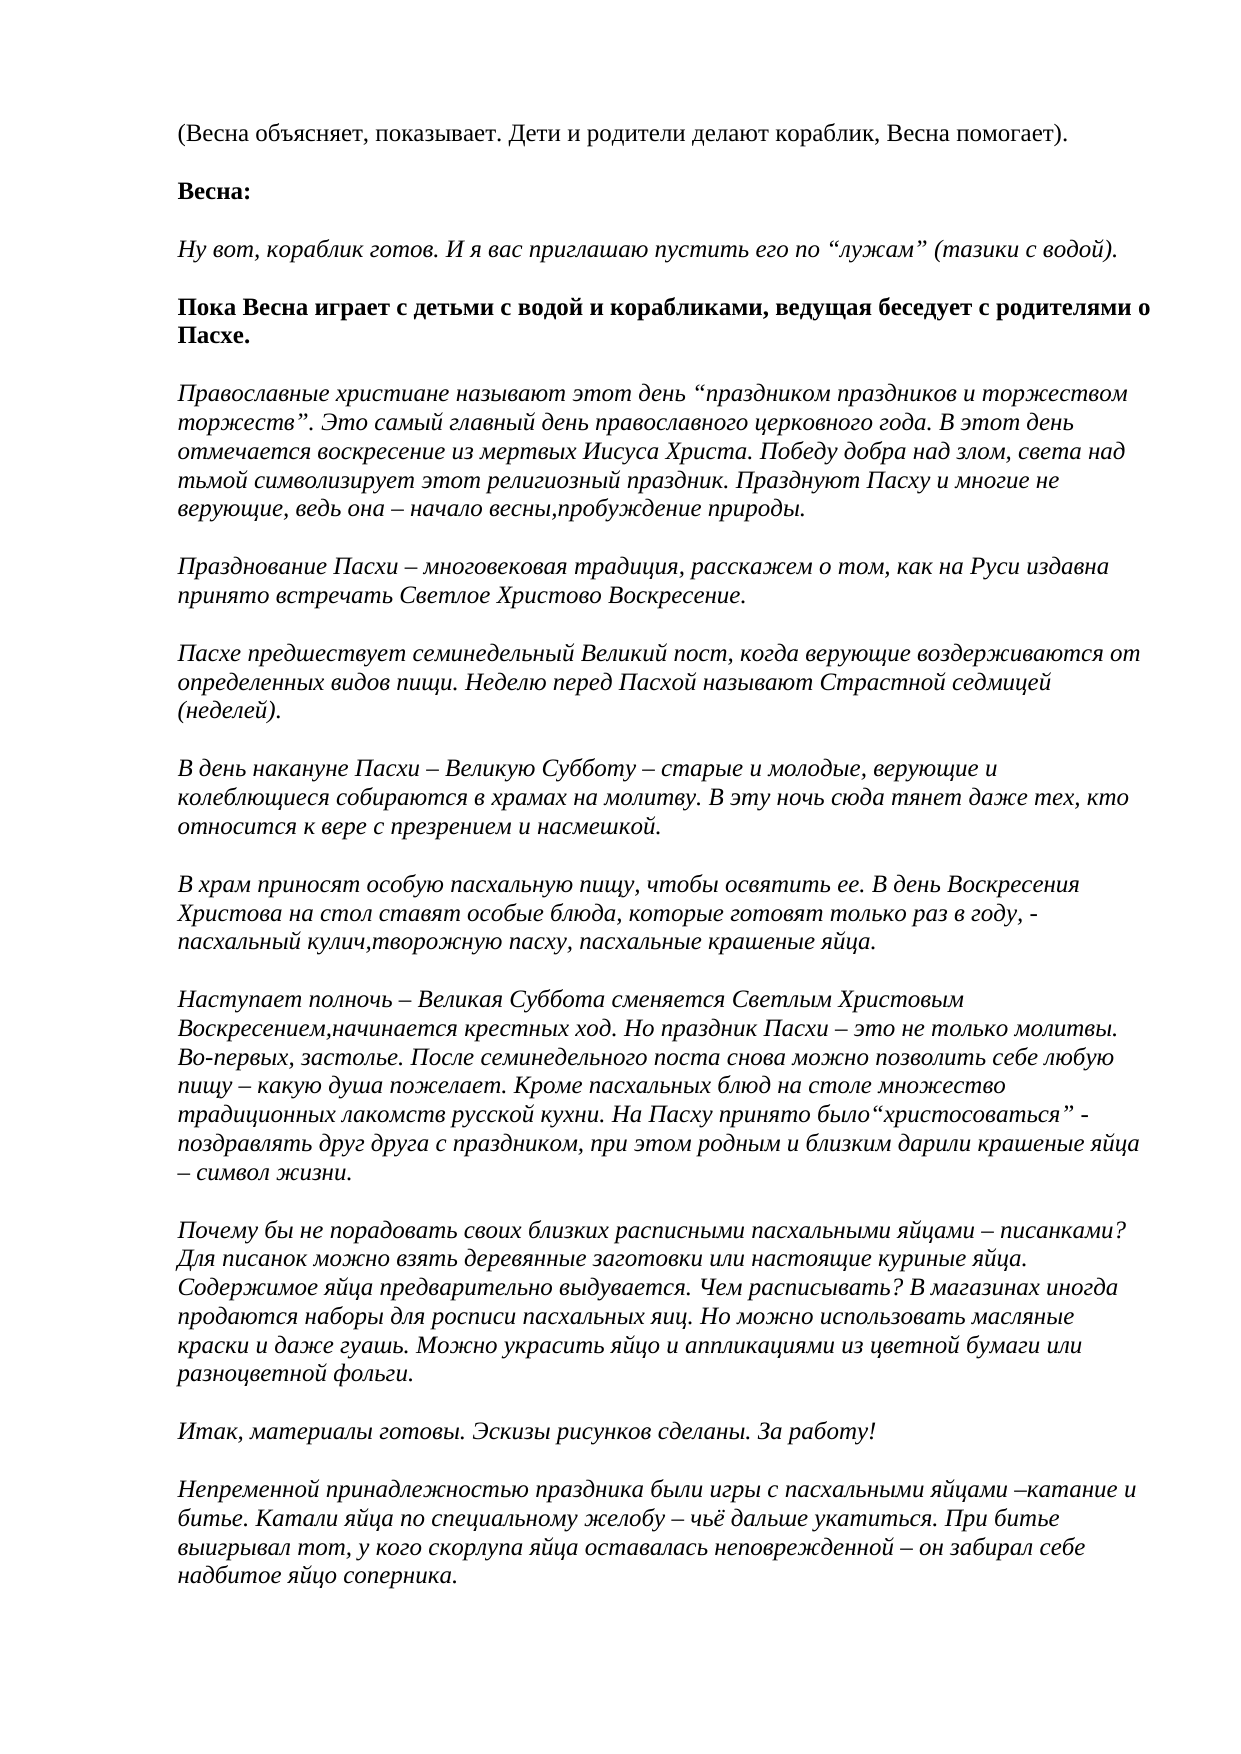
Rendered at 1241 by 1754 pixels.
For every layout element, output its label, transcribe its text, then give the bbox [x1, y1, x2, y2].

text Весна: [177, 176, 1152, 205]
text В день накануне Пасхи – Великую Субботу – старые и молодые, верующие и колеблющиеся собираются в храмах на молитву. В эту ночь сюда тянет даже тех, кто относится к вере с презрением и насмешкой. [177, 753, 1152, 840]
text Пасхе предшествует семинедельный Великий пост, когда верующие воздерживаются от определенных видов пищи. Неделю перед Пасхой называют Страстной седмицей (неделей). [177, 638, 1152, 724]
text Итак, материалы готовы. Эскизы рисунков сделаны. За работу! [177, 1416, 1152, 1445]
text Почему бы не порадовать своих близких расписными пасхальными яйцами – писанками? Для писанок можно взять деревянные заготовки или настоящие куриные яйца. Содержимое яйца предварительно выдувается. Чем расписывать? В магазинах иногда продаются наборы для росписи пасхальных яиц. Но можно использовать масляные краски и даже гуашь. Можно украсить яйцо и аппликациями из цветной бумаги или разноцветной фольги. [177, 1215, 1152, 1387]
text Ну вот, кораблик готов. И я вас приглашаю пустить его по “лужам” (тазики с водой). [177, 234, 1152, 263]
text Православные христиане называют этот день “праздником праздников и торжеством торжеств”. Это самый главный день православного церковного года. В этот день отмечается воскресение из мертвых Иисуса Христа. Победу добра над злом, света над тьмой символизирует этот религиозный праздник. Празднуют Пасху и многие не верующие, ведь она – начало весны,пробуждение природы. [177, 378, 1152, 522]
text (Весна объясняет, показывает. Дети и родители делают кораблик, Весна помогает). [177, 118, 1152, 147]
text В храм приносят особую пасхальную пищу, чтобы освятить ее. В день Воскресения Христова на стол ставят особые блюда, которые готовят только раз в году, - пасхальный кулич,творожную пасху, пасхальные крашеные яйца. [177, 869, 1152, 955]
text Пока Весна играет с детьми с водой и корабликами, ведущая беседует с родителями о Пасхе. [177, 292, 1152, 349]
text Наступает полночь – Великая Суббота сменяется Светлым Христовым Воскресением,начинается крестных ход. Но праздник Пасхи – это не только молитвы. Во-первых, застолье. После семинедельного поста снова можно позволить себе любую пищу – какую душа пожелает. Кроме пасхальных блюд на столе множество традиционных лакомств русской кухни. На Пасху принято было“христосоваться” - поздравлять друг друга с праздником, при этом родным и близким дарили крашеные яйца – символ жизни. [177, 984, 1152, 1186]
text Празднование Пасхи – многовековая традиция, расскажем о том, как на Руси издавна принято встречать Светлое Христово Воскресение. [177, 551, 1152, 609]
text Непременной принадлежностью праздника были игры с пасхальными яйцами –катание и битье. Катали яйца по специальному желобу – чьё дальше укатиться. При битье выигрывал тот, у кого скорлупа яйца оставалась неповрежденной – он забирал себе надбитое яйцо соперника. [177, 1474, 1152, 1589]
